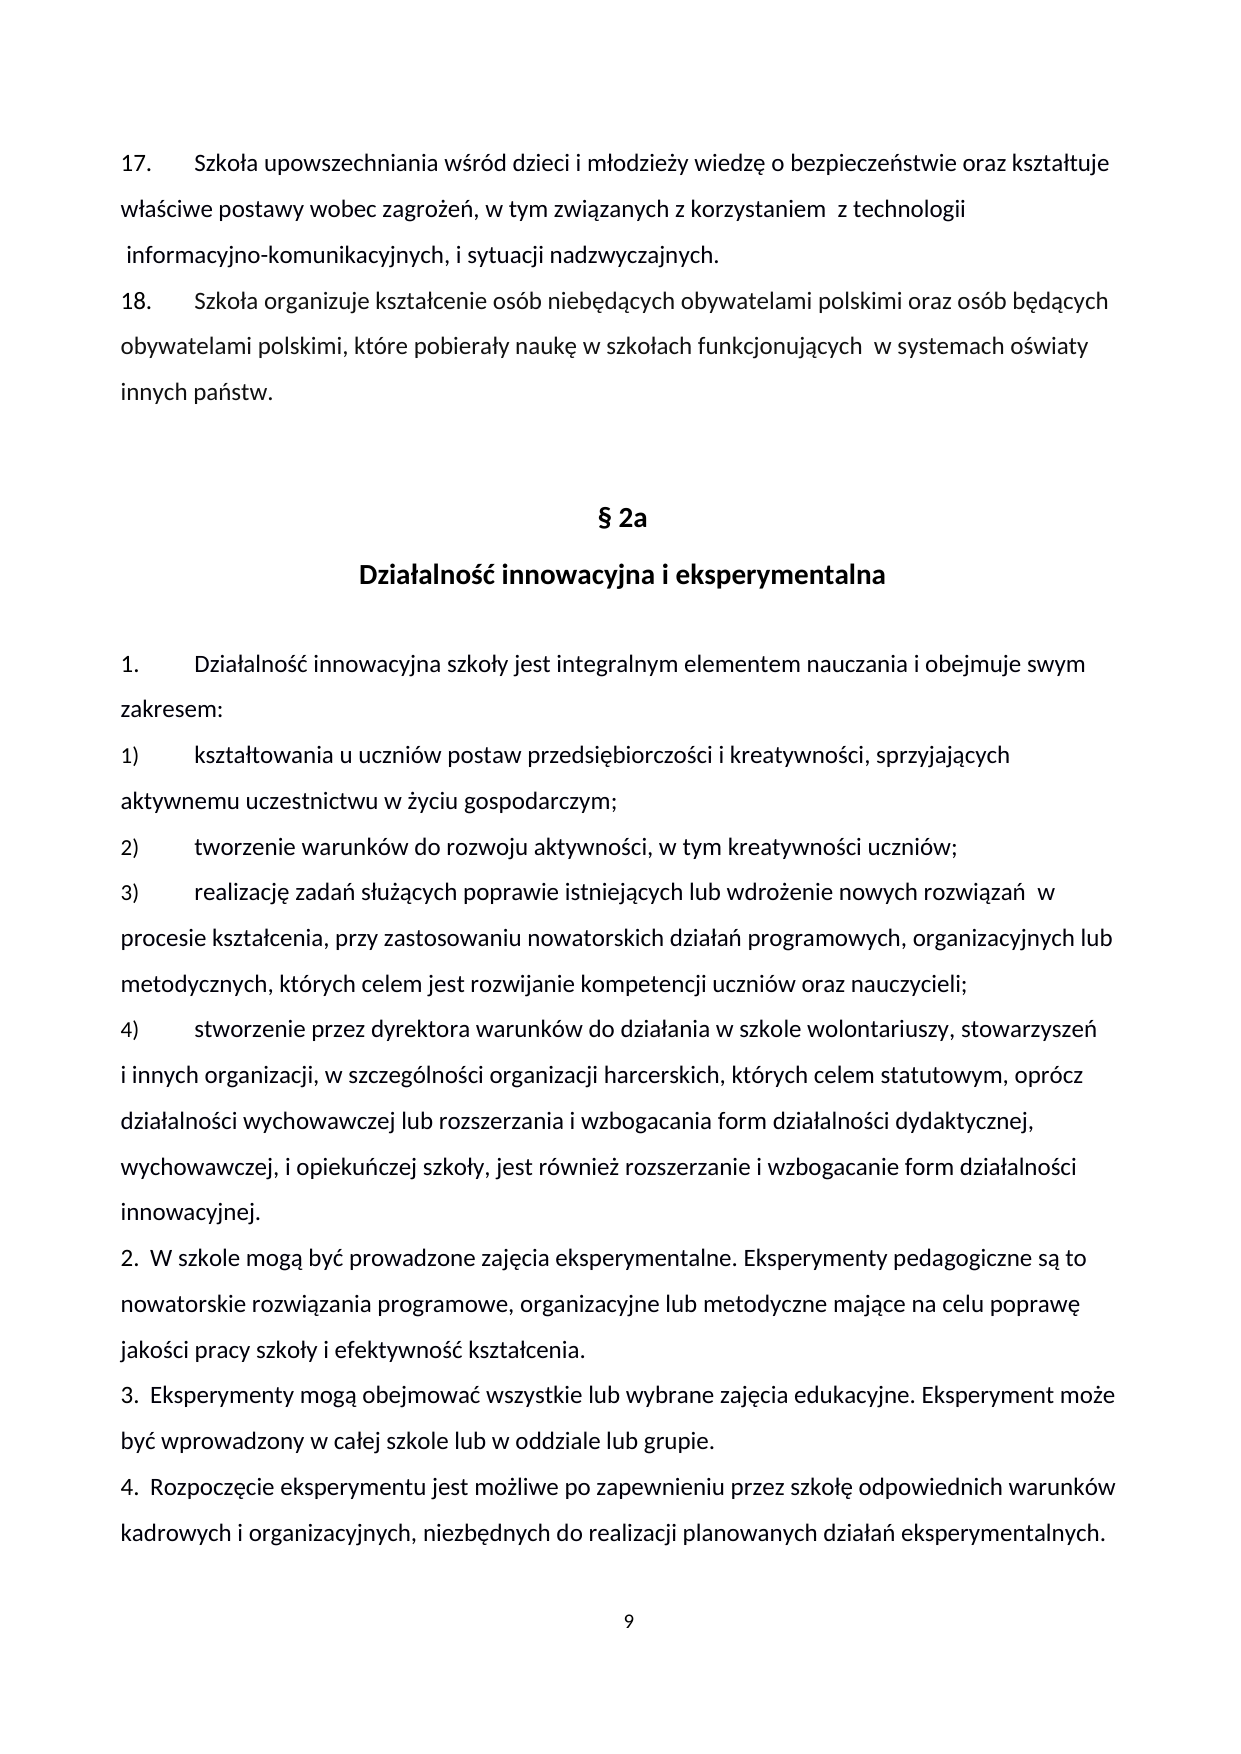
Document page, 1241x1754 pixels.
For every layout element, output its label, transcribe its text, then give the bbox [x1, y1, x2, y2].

list Działalność innowacyjna szkoły jest integralnym elementem nauczania i obejmuje swym zakresem: [120, 648, 1125, 724]
list Rozpoczęcie eksperymentu jest możliwe po zapewnieniu przez szkołę odpowiednich warunków kadrowych i organizacyjnych, niezbędnych do realizacji planowanych działań eksperymentalnych. [120, 1471, 1125, 1547]
subtitle § 2a [120, 499, 1125, 535]
subtitle Działalność innowacyjna i eksperymentalna [120, 556, 1125, 591]
list kształtowania u uczniów postaw przedsiębiorczości i kreatywności, sprzyjających aktywnemu uczestnictwu w życiu gospodarczym; [120, 739, 1125, 816]
list realizację zadań służących poprawie istniejących lub wdrożenie nowych rozwiązań w procesie kształcenia, przy zastosowaniu nowatorskich działań programowych, organizacyjnych lub metodycznych, których celem jest rozwijanie kompetencji uczniów oraz nauczycieli; [120, 876, 1125, 998]
list Szkoła organizuje kształcenie osób niebędących obywatelami polskimi oraz osób będących obywatelami polskimi, które pobierały naukę w szkołach funkcjonujących w systemach oświaty innych państw. [120, 285, 1125, 407]
list tworzenie warunków do rozwoju aktywności, w tym kreatywności uczniów; [120, 831, 1125, 861]
list Eksperymenty mogą obejmować wszystkie lub wybrane zajęcia edukacyjne. Eksperyment może być wprowadzony w całej szkole lub w oddziale lub grupie. [120, 1379, 1125, 1456]
list stworzenie przez dyrektora warunków do działania w szkole wolontariuszy, stowarzyszeń i innych organizacji, w szczególności organizacji harcerskich, których celem statutowym, oprócz działalności wychowawczej lub rozszerzania i wzbogacania form działalności dydaktycznej, wychowawczej, i opiekuńczej szkoły, jest również rozszerzanie i wzbogacanie form działalności innowacyjnej. [120, 1014, 1125, 1227]
list W szkole mogą być prowadzone zajęcia eksperymentalne. Eksperymenty pedagogiczne są to nowatorskie rozwiązania programowe, organizacyjne lub metodyczne mające na celu poprawę jakości pracy szkoły i efektywność kształcenia. [120, 1242, 1125, 1364]
list Szkoła upowszechniania wśród dzieci i młodzieży wiedzę o bezpieczeństwie oraz kształtuje właściwe postawy wobec zagrożeń, w tym związanych z korzystaniem z technologii informacyjno-komunikacyjnych, i sytuacji nadzwyczajnych. [120, 148, 1125, 269]
